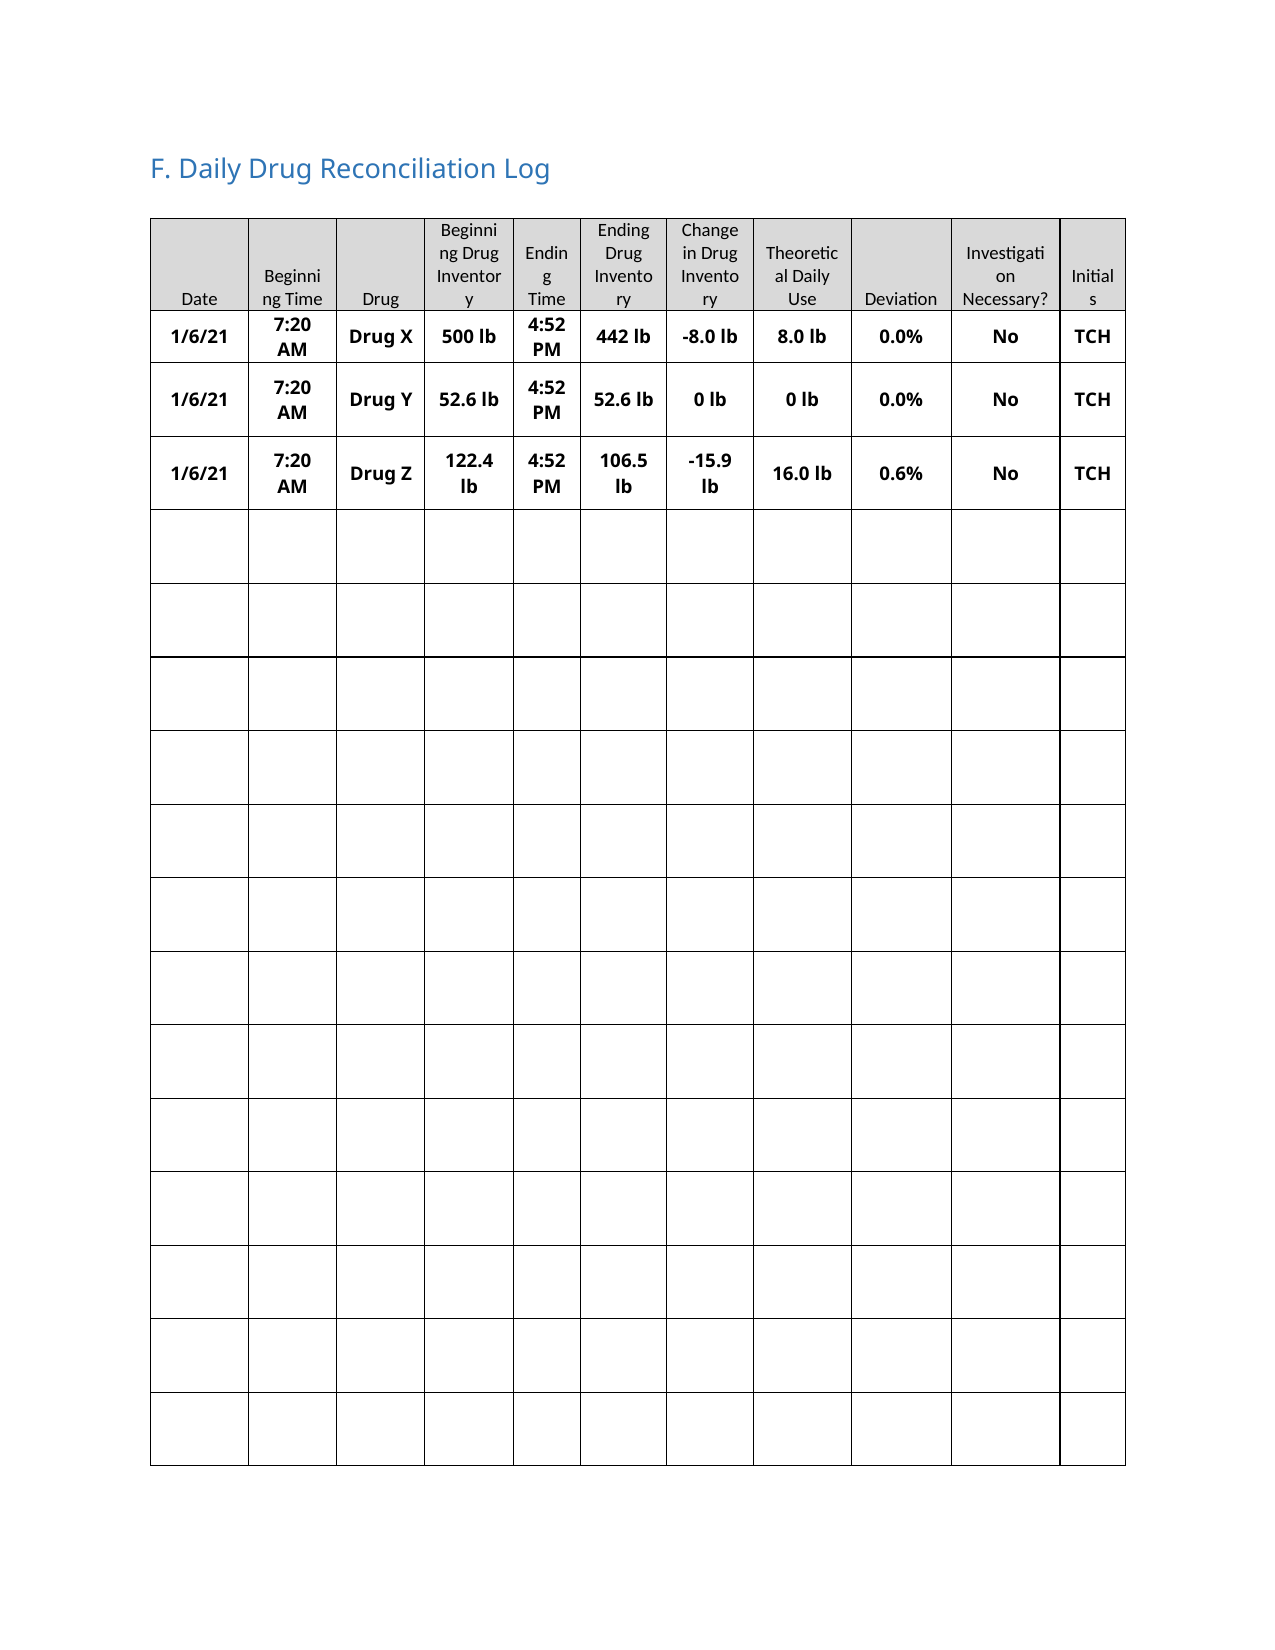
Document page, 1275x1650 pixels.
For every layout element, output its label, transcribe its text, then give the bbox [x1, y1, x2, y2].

table_cell [425, 731, 513, 803]
table_cell [514, 1393, 580, 1465]
table_cell [1061, 1246, 1125, 1318]
table_cell [337, 731, 424, 803]
table_cell 1/6/21 [151, 311, 248, 362]
table_cell [249, 952, 336, 1024]
table_cell [852, 805, 951, 877]
table_cell [514, 805, 580, 877]
table_cell [952, 510, 1059, 583]
table_cell [1061, 1025, 1125, 1098]
table_cell [667, 1393, 753, 1465]
table_cell [249, 731, 336, 803]
table_cell [754, 1025, 851, 1098]
table_cell [1061, 1172, 1125, 1245]
table_cell [249, 1172, 336, 1245]
table_cell 7:20 AM [249, 437, 336, 509]
table_cell [581, 878, 666, 951]
table_cell [514, 952, 580, 1024]
table_cell 4:52 PM [514, 311, 580, 362]
table_cell [425, 1099, 513, 1171]
table_cell [952, 1246, 1059, 1318]
table_cell [952, 1172, 1059, 1245]
table_cell [852, 1172, 951, 1245]
table_cell [249, 1099, 336, 1171]
table_cell 0 lb [667, 363, 753, 436]
table_cell [852, 878, 951, 951]
table_header Theoretical Daily Use [754, 219, 851, 310]
table_cell [667, 584, 753, 656]
table_cell Drug Y [337, 363, 424, 436]
table_cell [425, 1172, 513, 1245]
table_cell [667, 805, 753, 877]
table_cell [952, 952, 1059, 1024]
table_cell [1061, 731, 1125, 803]
table_cell [337, 1172, 424, 1245]
table_header Investigation Necessary? [952, 219, 1059, 310]
table_cell [952, 1319, 1059, 1392]
table_cell [337, 805, 424, 877]
table_cell 1/6/21 [151, 437, 248, 509]
table_cell [952, 1025, 1059, 1098]
table_cell [852, 1025, 951, 1098]
table_cell No [952, 363, 1059, 436]
table_cell [667, 1246, 753, 1318]
table_header Beginning Drug Inventory [425, 219, 513, 310]
table_cell No [952, 311, 1059, 362]
table_cell [425, 1319, 513, 1392]
table_cell [1061, 584, 1125, 656]
table_header Ending Drug Inventory [581, 219, 666, 310]
table_cell [852, 1393, 951, 1465]
table_cell No [952, 437, 1059, 509]
table_cell 1/6/21 [151, 363, 248, 436]
table_cell [754, 1319, 851, 1392]
table_cell [581, 805, 666, 877]
table_cell [754, 952, 851, 1024]
table_cell [249, 510, 336, 583]
table_cell -8.0 lb [667, 311, 753, 362]
table_cell [151, 510, 248, 583]
table_cell 0.0% [852, 363, 951, 436]
table_header Beginning Time [249, 219, 336, 310]
table_cell [151, 658, 248, 730]
table_cell [425, 1246, 513, 1318]
table_cell [667, 1172, 753, 1245]
table_cell [514, 1319, 580, 1392]
table_cell 52.6 lb [425, 363, 513, 436]
table_cell [151, 584, 248, 656]
table_cell [514, 584, 580, 656]
table_cell [514, 1172, 580, 1245]
table_cell [754, 1172, 851, 1245]
table_cell [581, 1393, 666, 1465]
table_cell [952, 1393, 1059, 1465]
table_cell [337, 1319, 424, 1392]
table_cell [337, 1246, 424, 1318]
table_cell [1061, 658, 1125, 730]
table_cell 0.6% [852, 437, 951, 509]
table_cell [514, 510, 580, 583]
table_cell [425, 1393, 513, 1465]
table_cell [754, 1393, 851, 1465]
table_cell [667, 1099, 753, 1171]
table_cell [151, 1025, 248, 1098]
table_cell TCH [1061, 311, 1125, 362]
table_cell [952, 584, 1059, 656]
table_cell [514, 731, 580, 803]
table_cell [581, 1099, 666, 1171]
table_cell [249, 1393, 336, 1465]
table_cell [754, 510, 851, 583]
table_cell [852, 658, 951, 730]
table_cell [581, 731, 666, 803]
table_cell [852, 1099, 951, 1171]
table_cell 8.0 lb [754, 311, 851, 362]
table_cell [581, 658, 666, 730]
table_cell 106.5 lb [581, 437, 666, 509]
table_cell [667, 1319, 753, 1392]
table_cell [1061, 805, 1125, 877]
table_cell [337, 1099, 424, 1171]
table_cell [754, 805, 851, 877]
table_cell [754, 1099, 851, 1171]
table_cell [151, 1099, 248, 1171]
table_cell [667, 878, 753, 951]
table_cell [852, 584, 951, 656]
table_cell [151, 1393, 248, 1465]
table_cell 0.0% [852, 311, 951, 362]
table_cell [754, 878, 851, 951]
table_cell 500 lb [425, 311, 513, 362]
table_cell [249, 1246, 336, 1318]
table_cell [852, 731, 951, 803]
table_cell [1061, 878, 1125, 951]
table_cell [425, 510, 513, 583]
table_cell TCH [1061, 363, 1125, 436]
table_cell 122.4 lb [425, 437, 513, 509]
table_cell [581, 510, 666, 583]
table_cell [151, 1246, 248, 1318]
table_cell [852, 952, 951, 1024]
table_cell TCH [1061, 437, 1125, 509]
table_cell [754, 731, 851, 803]
table_cell [249, 878, 336, 951]
table_cell 7:20 AM [249, 311, 336, 362]
table_cell 7:20 AM [249, 363, 336, 436]
table_cell [1061, 1319, 1125, 1392]
table_cell Drug X [337, 311, 424, 362]
table_header Deviation [852, 219, 951, 310]
table_cell [249, 805, 336, 877]
table_cell [151, 805, 248, 877]
table_cell [425, 658, 513, 730]
table_cell [754, 584, 851, 656]
table_cell [514, 1099, 580, 1171]
table_cell [249, 1319, 336, 1392]
table_cell 4:52 PM [514, 437, 580, 509]
table_header Drug [337, 219, 424, 310]
table_cell [1061, 1393, 1125, 1465]
table_cell [754, 658, 851, 730]
table_cell [852, 1246, 951, 1318]
table_cell 16.0 lb [754, 437, 851, 509]
table_cell [425, 584, 513, 656]
table_cell 52.6 lb [581, 363, 666, 436]
table_cell [667, 658, 753, 730]
table_cell [337, 658, 424, 730]
table_cell [337, 510, 424, 583]
table_cell [667, 510, 753, 583]
table_cell [337, 1025, 424, 1098]
table_cell [337, 952, 424, 1024]
table_cell [581, 1319, 666, 1392]
table_cell [425, 952, 513, 1024]
table_cell [425, 1025, 513, 1098]
table_cell [151, 731, 248, 803]
table_cell [151, 878, 248, 951]
table_cell [952, 805, 1059, 877]
table_cell [514, 1025, 580, 1098]
table_cell [337, 1393, 424, 1465]
table_cell [667, 731, 753, 803]
table_cell [667, 952, 753, 1024]
table_cell -15.9 lb [667, 437, 753, 509]
table_cell [425, 878, 513, 951]
table_cell [581, 1172, 666, 1245]
table_cell [581, 1025, 666, 1098]
subtitle F. Daily Drug Reconciliation Log [150, 150, 1125, 187]
table_cell [581, 584, 666, 656]
table_cell [151, 952, 248, 1024]
table_cell [581, 1246, 666, 1318]
table_cell [952, 658, 1059, 730]
table_cell [1061, 952, 1125, 1024]
table_cell [249, 658, 336, 730]
table_cell [514, 878, 580, 951]
table_cell [852, 1319, 951, 1392]
table_cell 0 lb [754, 363, 851, 436]
table_cell [151, 1319, 248, 1392]
table_cell [337, 584, 424, 656]
table_cell [249, 584, 336, 656]
table_cell [581, 952, 666, 1024]
table_cell [151, 1172, 248, 1245]
table_cell [425, 805, 513, 877]
table_cell [514, 658, 580, 730]
table_cell [514, 1246, 580, 1318]
table_cell 442 lb [581, 311, 666, 362]
table_cell 4:52 PM [514, 363, 580, 436]
table_cell [852, 510, 951, 583]
table_cell [667, 1025, 753, 1098]
table_header Change in Drug Inventory [667, 219, 753, 310]
table_header Date [151, 219, 248, 310]
table_cell [952, 878, 1059, 951]
table_cell [249, 1025, 336, 1098]
table_cell [1061, 1099, 1125, 1171]
table_cell [754, 1246, 851, 1318]
table_cell [337, 878, 424, 951]
table_header Initials [1061, 219, 1125, 310]
table_cell [1061, 510, 1125, 583]
table_cell [952, 731, 1059, 803]
table_cell Drug Z [337, 437, 424, 509]
table_header Ending Time [514, 219, 580, 310]
table_cell [952, 1099, 1059, 1171]
